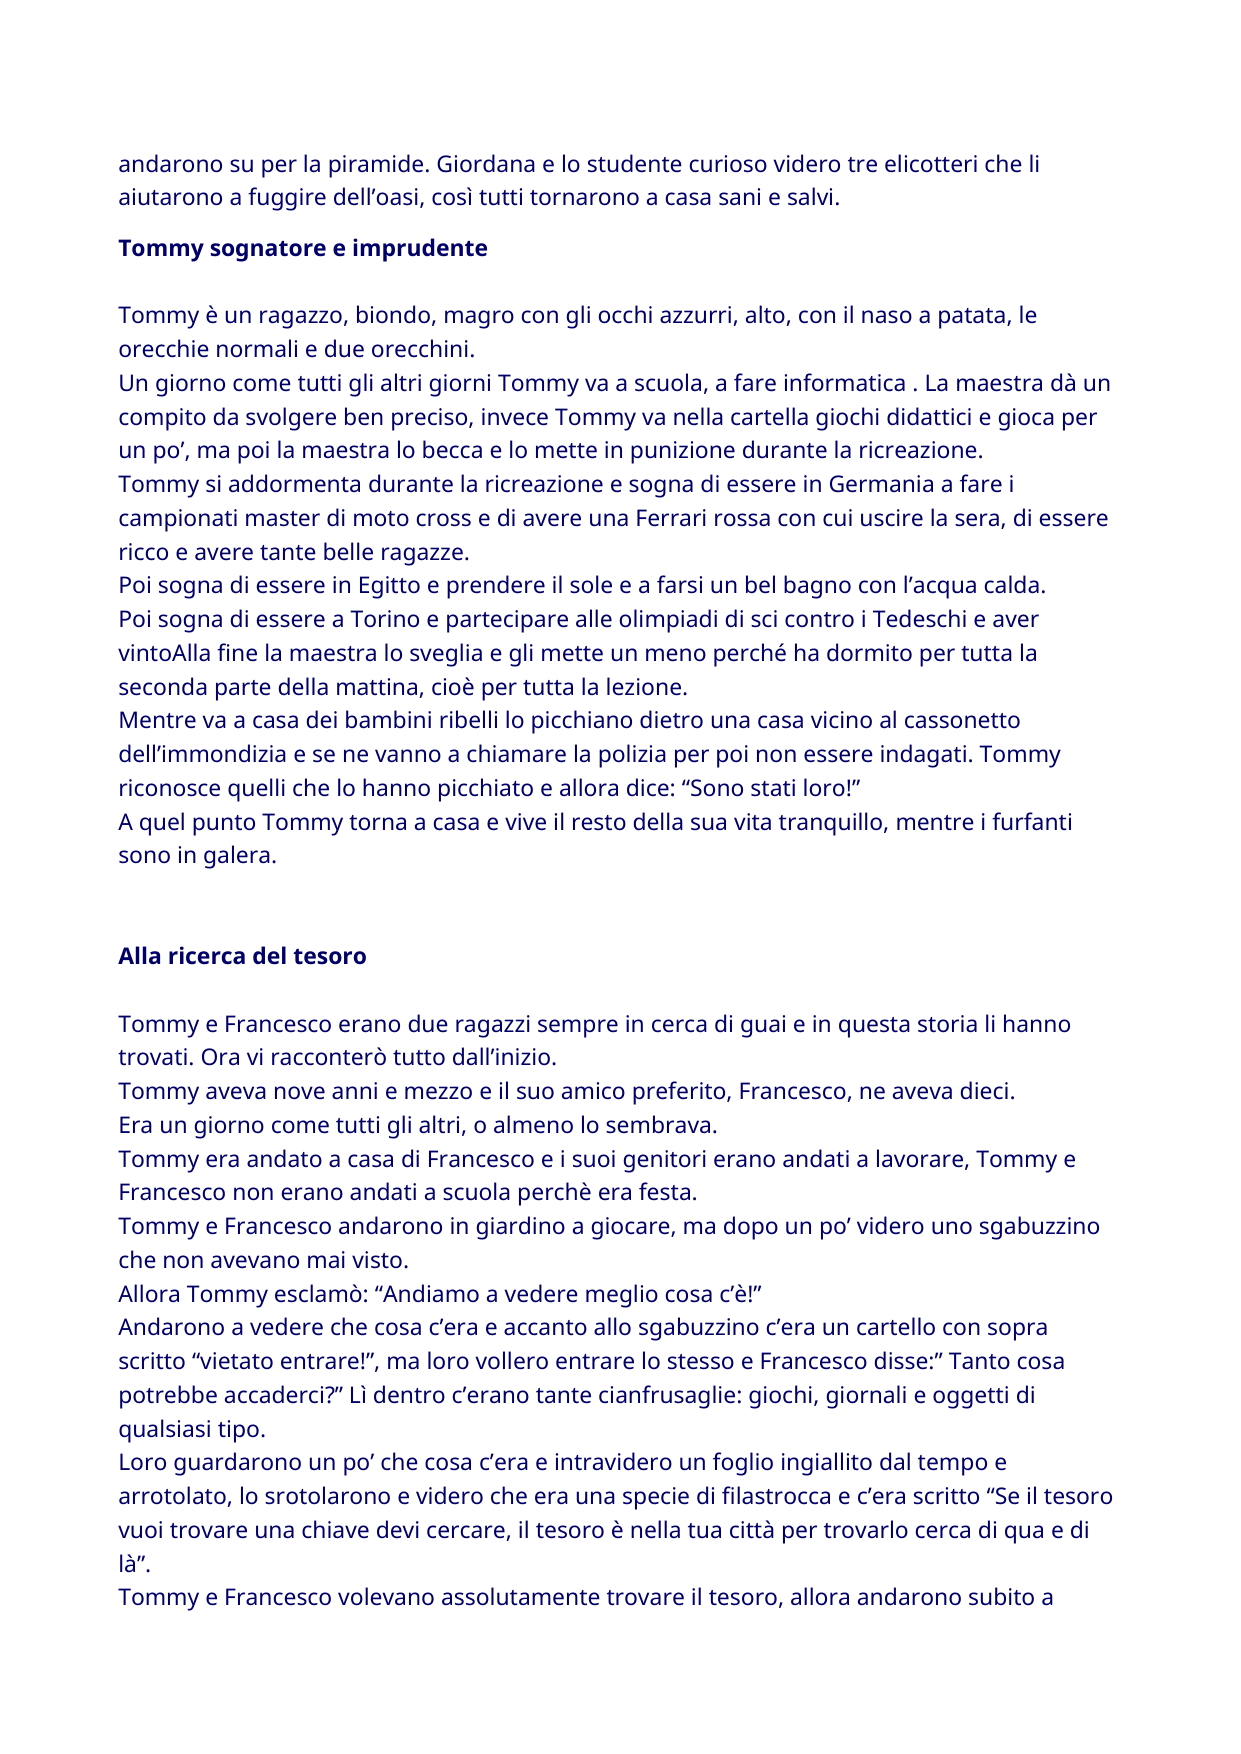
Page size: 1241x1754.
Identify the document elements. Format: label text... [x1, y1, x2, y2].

text Tommy sognatore e imprudente Tommy è un ragazzo, biondo, magro con gli occhi azzurri, alto, con il naso a patata, le orecchie normali e due orecchini. Un giorno come tutti gli altri giorni Tommy va a scuola, a fare informatica . La maestra dà un compito da svolgere ben preciso, invece Tommy va nella cartella giochi didattici e gioca per un po’, ma poi la maestra lo becca e lo mette in punizione durante la ricreazione. Tommy si addormenta durante la ricreazione e sogna di essere in Germania a fare i campionati master di moto cross e di avere una Ferrari rossa con cui uscire la sera, di essere ricco e avere tante belle ragazze. Poi sogna di essere in Egitto e prendere il sole e a farsi un bel bagno con l’acqua calda. Poi sogna di essere a Torino e partecipare alle olimpiadi di sci contro i Tedeschi e aver vintoAlla fine la maestra lo sveglia e gli mette un meno perché ha dormito per tutta la seconda parte della mattina, cioè per tutta la lezione. Mentre va a casa dei bambini ribelli lo picchiano dietro una casa vicino al cassonetto dell’immondizia e se ne vanno a chiamare la polizia per poi non essere indagati. Tommy riconosce quelli che lo hanno picchiato e allora dice: “Sono stati loro!” A quel punto Tommy torna a casa e vive il resto della sua vita tranquillo, mentre i furfanti sono in galera. [118, 232, 1122, 871]
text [118, 148, 1122, 213]
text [118, 940, 1122, 1613]
